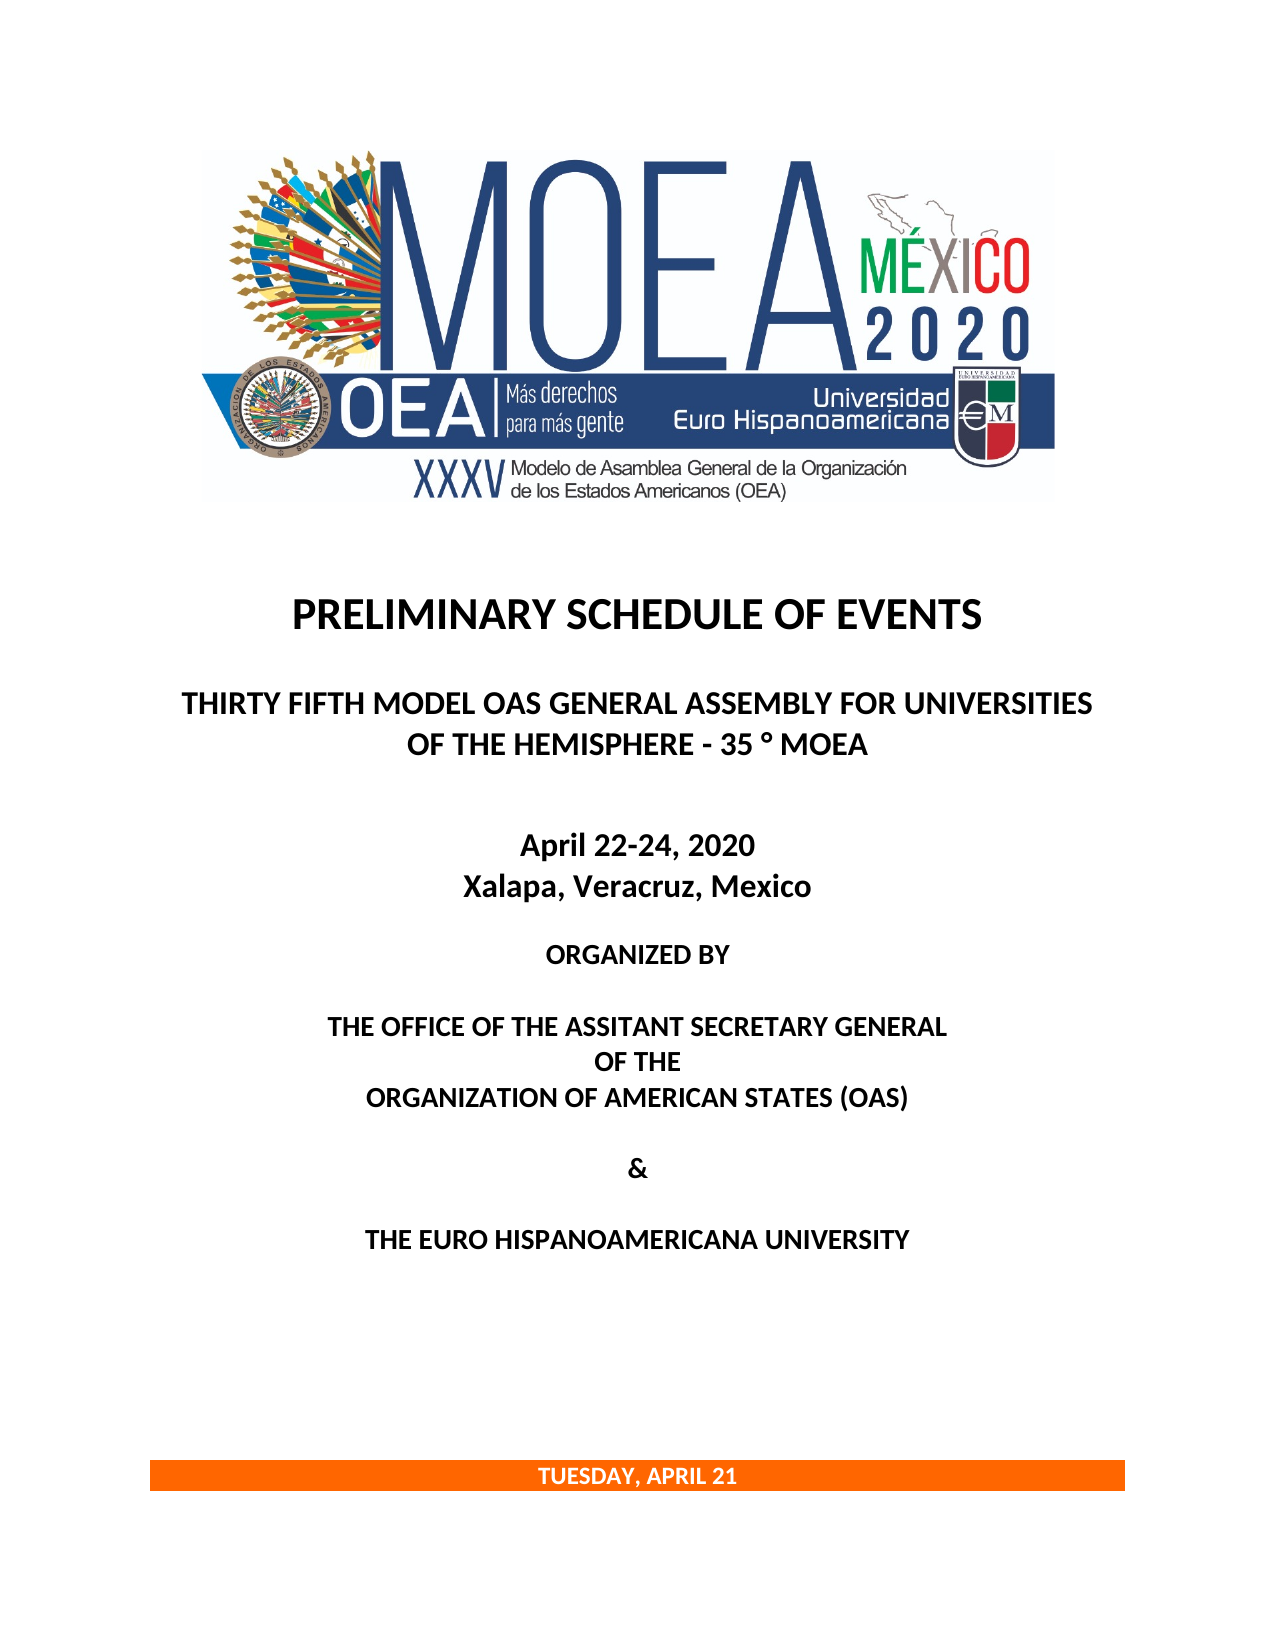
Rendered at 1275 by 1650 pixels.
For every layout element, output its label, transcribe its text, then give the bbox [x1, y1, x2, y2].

text ORGANIZED BY [150, 936, 1125, 972]
text THE OFFICE OF THE ASSITANT SECRETARY GENERAL [150, 1008, 1125, 1043]
text THE [150, 1221, 1125, 1257]
text April 22-24, 2020 [150, 824, 1125, 865]
text OF THE HEMISPHERE - 35 ° MOEA [150, 723, 1125, 763]
text PRELIMINARY SCHEDULE OF EVENTS [150, 585, 1125, 641]
text TUESDAY, APRIL 21 [150, 1460, 1125, 1491]
text THIRTY FIFTH MODEL OAS GENERAL ASSEMBLY FOR UNIVERSITIES [150, 682, 1125, 723]
text & [150, 1150, 1125, 1186]
text OF THE [150, 1043, 1125, 1079]
text ORGANIZATION OF AMERICAN STATES (OAS) [150, 1079, 1125, 1114]
picture [201, 150, 1055, 502]
